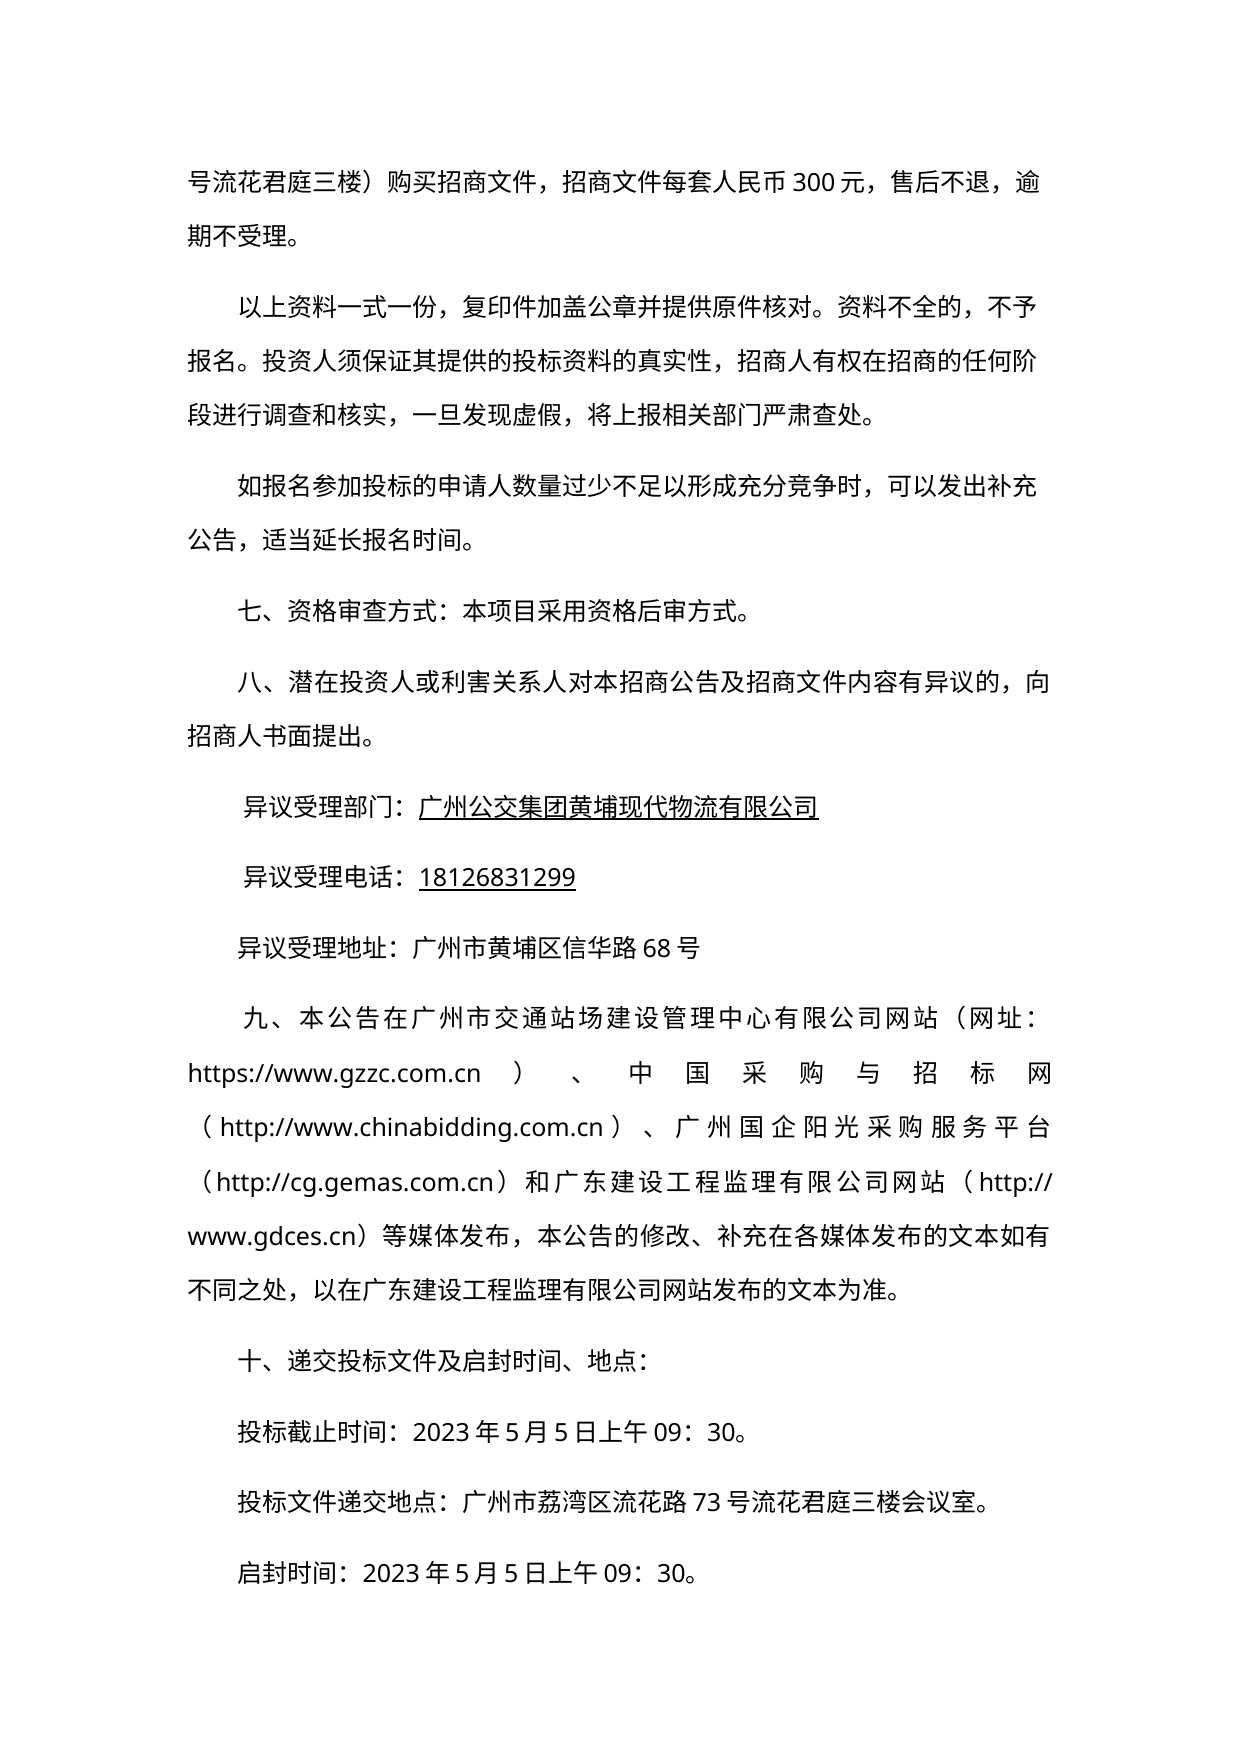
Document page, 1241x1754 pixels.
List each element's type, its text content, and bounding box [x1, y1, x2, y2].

text 九、本公告在广州市交通站场建设管理中心有限公司网站（网址： https://www.gzzc.com.cn）、中国采购与招标网（http://www.chinabidding.com.cn）、广州国企阳光采购服务平台（http://cg.gemas.com.cn）和广东建设工程监理有限公司网站（http://www.gdces.cn）等媒体发布，本公告的修改、补充在各媒体发布的文本如有不同之处，以在广东建设工程监理有限公司网站发布的文本为准。 [187, 999, 1053, 1307]
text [187, 162, 1053, 253]
text 七、资格审查方式：本项目采用资格后审方式。 [187, 591, 1053, 628]
text 以上资料一式一份，复印件加盖公章并提供原件核对。资料不全的，不予报名。投资人须保证其提供的投标资料的真实性，招商人有权在招商的任何阶段进行调查和核实，一旦发现虚假，将上报相关部门严肃查处。 [187, 287, 1053, 432]
text 八、潜在投资人或利害关系人对本招商公告及招商文件内容有异议的，向招商人书面提出。 [187, 662, 1053, 753]
text 异议受理部门：广州公交集团黄埔现代物流有限公司 [187, 787, 1053, 823]
text 异议受理电话：18126831299 [187, 858, 1053, 894]
text 如报名参加投标的申请人数量过少不足以形成充分竞争时，可以发出补充公告，适当延长报名时间。 [187, 466, 1053, 557]
text 启封时间：2023年5月5日上午09：30。 [187, 1553, 1053, 1589]
text 投标文件递交地点：广州市荔湾区流花路73号流花君庭三楼会议室。 [187, 1483, 1053, 1519]
text 异议受理地址：广州市黄埔区信华路68号 [187, 928, 1053, 964]
text 投标截止时间：2023年5月5日上午09：30。 [187, 1412, 1053, 1448]
text 十、递交投标文件及启封时间、地点： [187, 1341, 1053, 1378]
